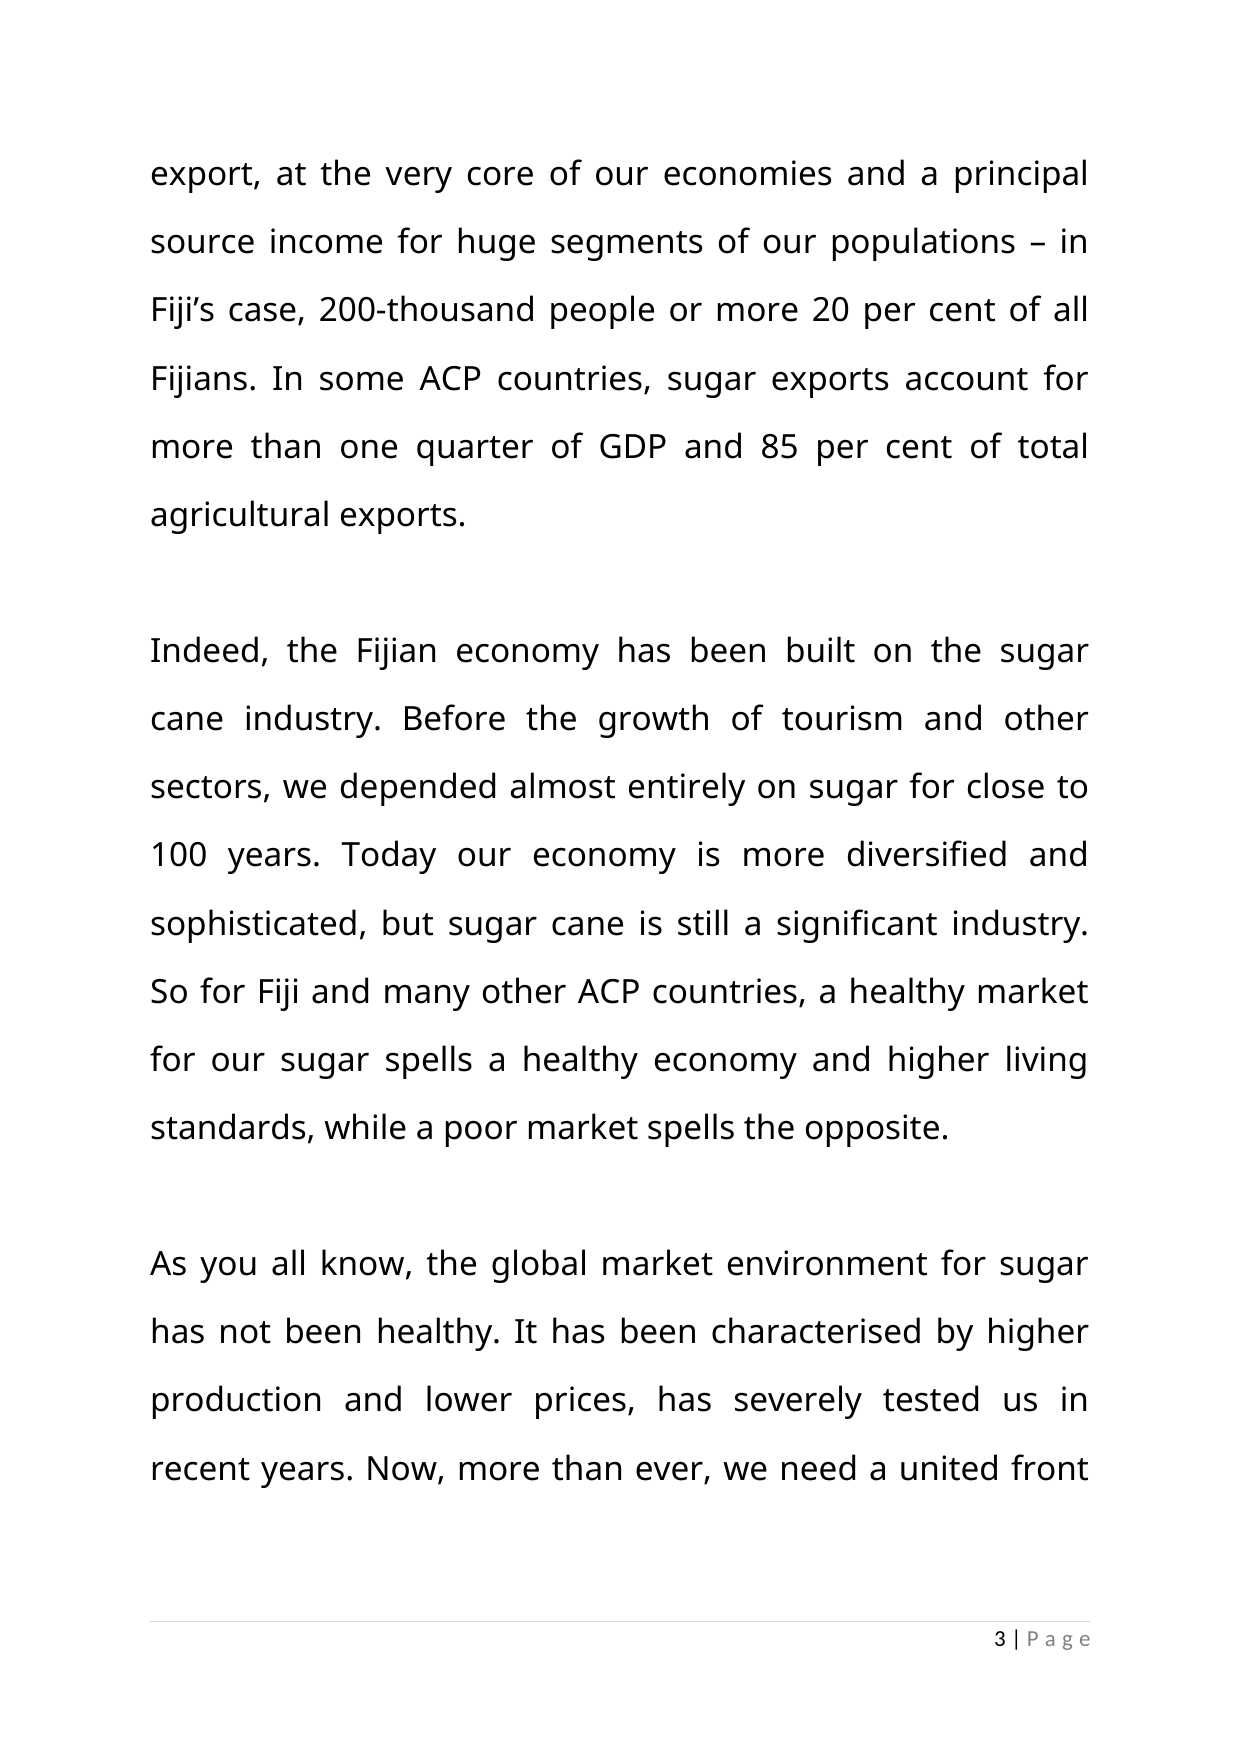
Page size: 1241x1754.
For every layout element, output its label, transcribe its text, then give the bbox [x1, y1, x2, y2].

text Indeed, the Fijian economy has been built on the sugar cane industry. Before the growth of tourism and other sectors, we depended almost entirely on sugar for close to 100 years. Today our economy is more diversified and sophisticated, but sugar cane is still a significant industry. So for Fiji and many other ACP countries, a healthy market for our sugar spells a healthy economy and higher living standards, while a poor market spells the opposite. [150, 627, 1090, 1149]
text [150, 1240, 1090, 1490]
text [150, 150, 1090, 536]
